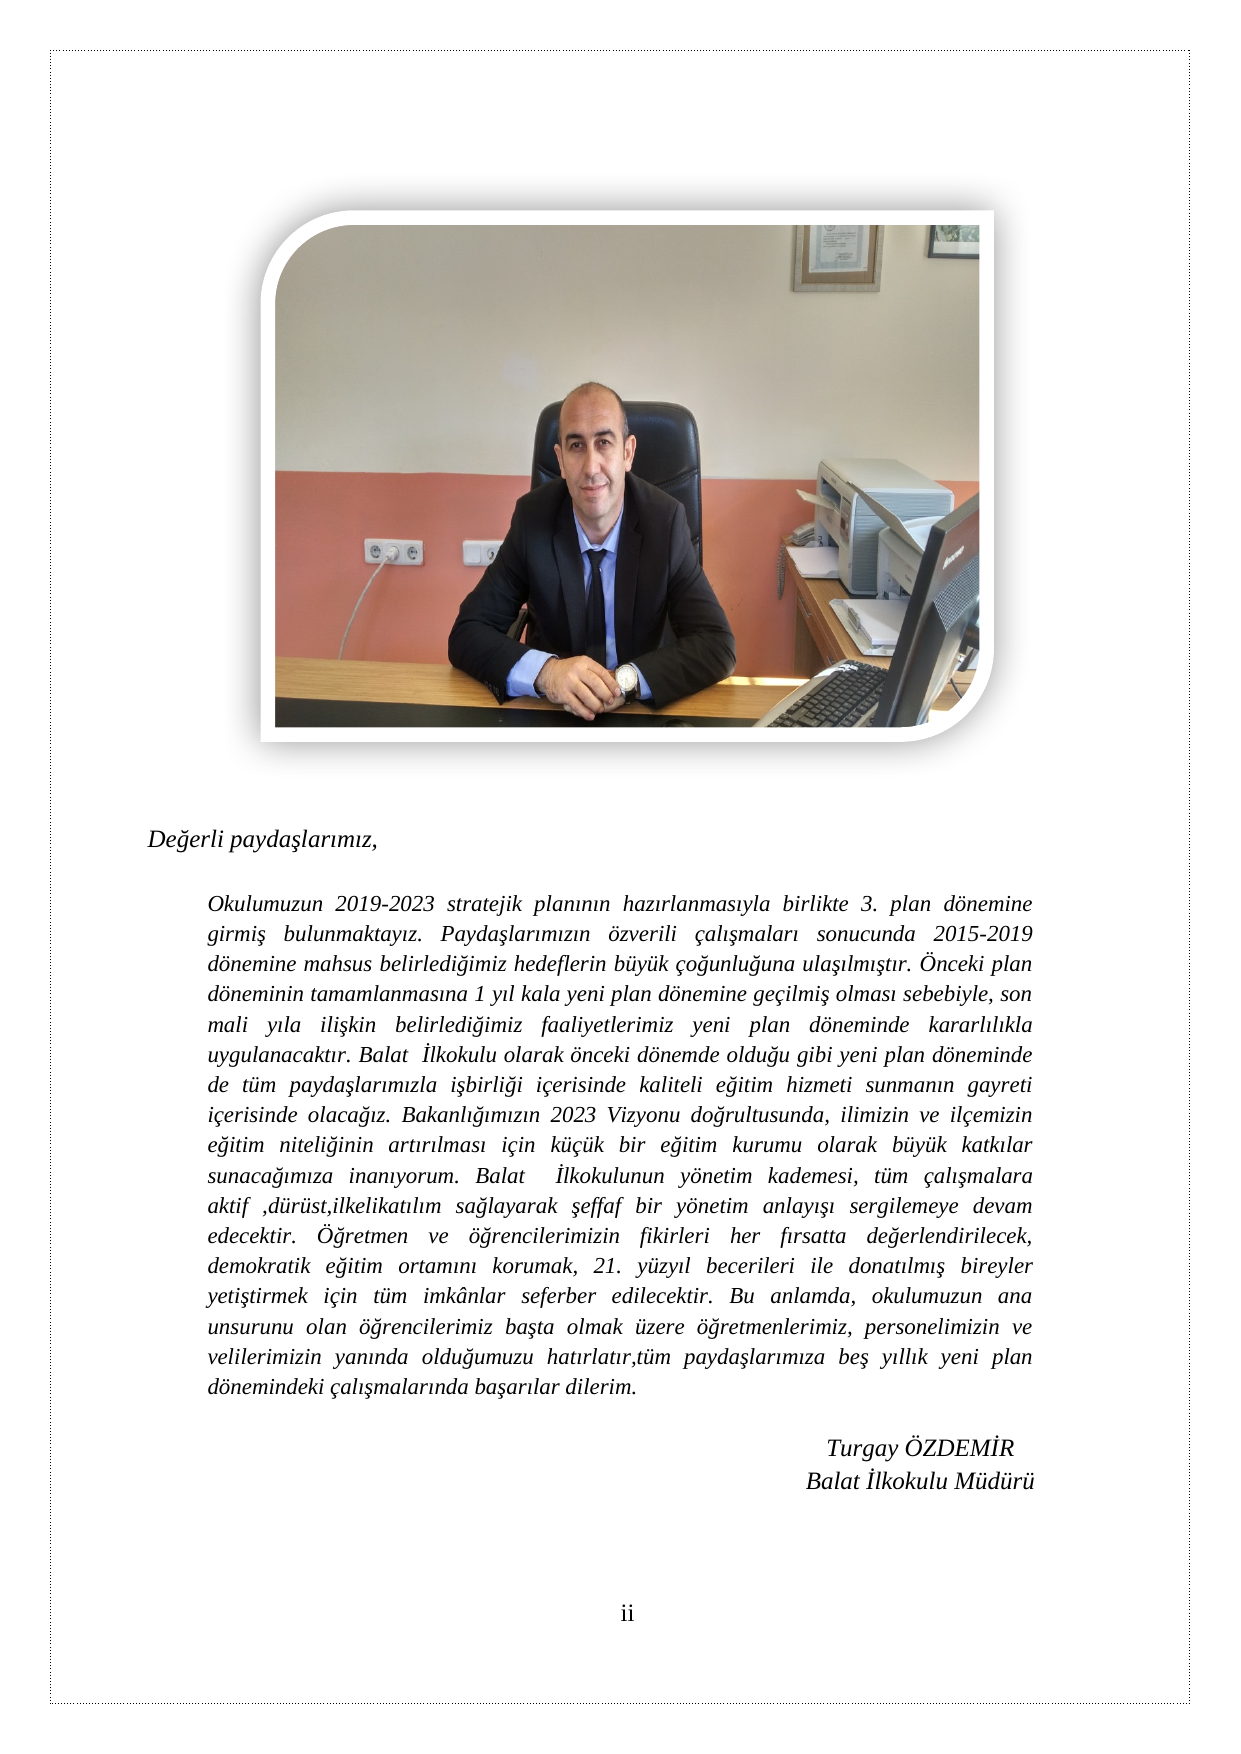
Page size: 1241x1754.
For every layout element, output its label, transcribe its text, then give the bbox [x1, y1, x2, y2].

text Balat İlkokulu Müdürü [133, 1466, 1107, 1495]
text Turgay ÖZDEMİR [133, 1433, 1107, 1462]
picture [276, 225, 979, 727]
text Okulumuzun 2019-2023 stratejik planının hazırlanmasıyla birlikte 3. plan dönemine girmiş bulunmaktayız. Paydaşlarımızın özverili çalışmaları sonucunda 2015-2019 dönemine mahsus belirlediğimiz hedeflerin büyük çoğunluğuna ulaşılmıştır. Önceki plan döneminin tamamlanmasına 1 yıl kala yeni plan dönemine geçilmiş olması sebebiyle, son mali yıla ilişkin belirlediğimiz faaliyetlerimiz yeni plan döneminde kararlılıkla uygulanacaktır. Balat İlkokulu olarak önceki dönemde olduğu gibi yeni plan döneminde de tüm paydaşlarımızla işbirliği içerisinde kaliteli eğitim hizmeti sunmanın gayreti içerisinde olacağız. Bakanlığımızın 2023 Vizyonu doğrultusunda, ilimizin ve ilçemizin eğitim niteliğinin artırılması için küçük bir eğitim kurumu olarak büyük katkılar sunacağımıza inanıyorum. Balat İlkokulunun yönetim kademesi, tüm çalışmalara aktif ,dürüst,ilkelikatılım sağlayarak şeffaf bir yönetim anlayışı sergilemeye devam edecektir. Öğretmen ve öğrencilerimizin fikirleri her fırsatta değerlendirilecek, demokratik eğitim ortamını korumak, 21. yüzyıl becerileri ile donatılmış bireyler yetiştirmek için tüm imkânlar seferber edilecektir. Bu anlamda, okulumuzun ana unsurunu olan öğrencilerimiz başta olmak üzere öğretmenlerimiz, personelimizin ve velilerimizin yanında olduğumuzu hatırlatır,tüm paydaşlarımıza beş yıllık yeni plan dönemindeki çalışmalarında başarılar dilerim. [207, 890, 1034, 1399]
text Değerli paydaşlarımız, [147, 824, 1107, 853]
text ii [147, 1598, 1107, 1627]
